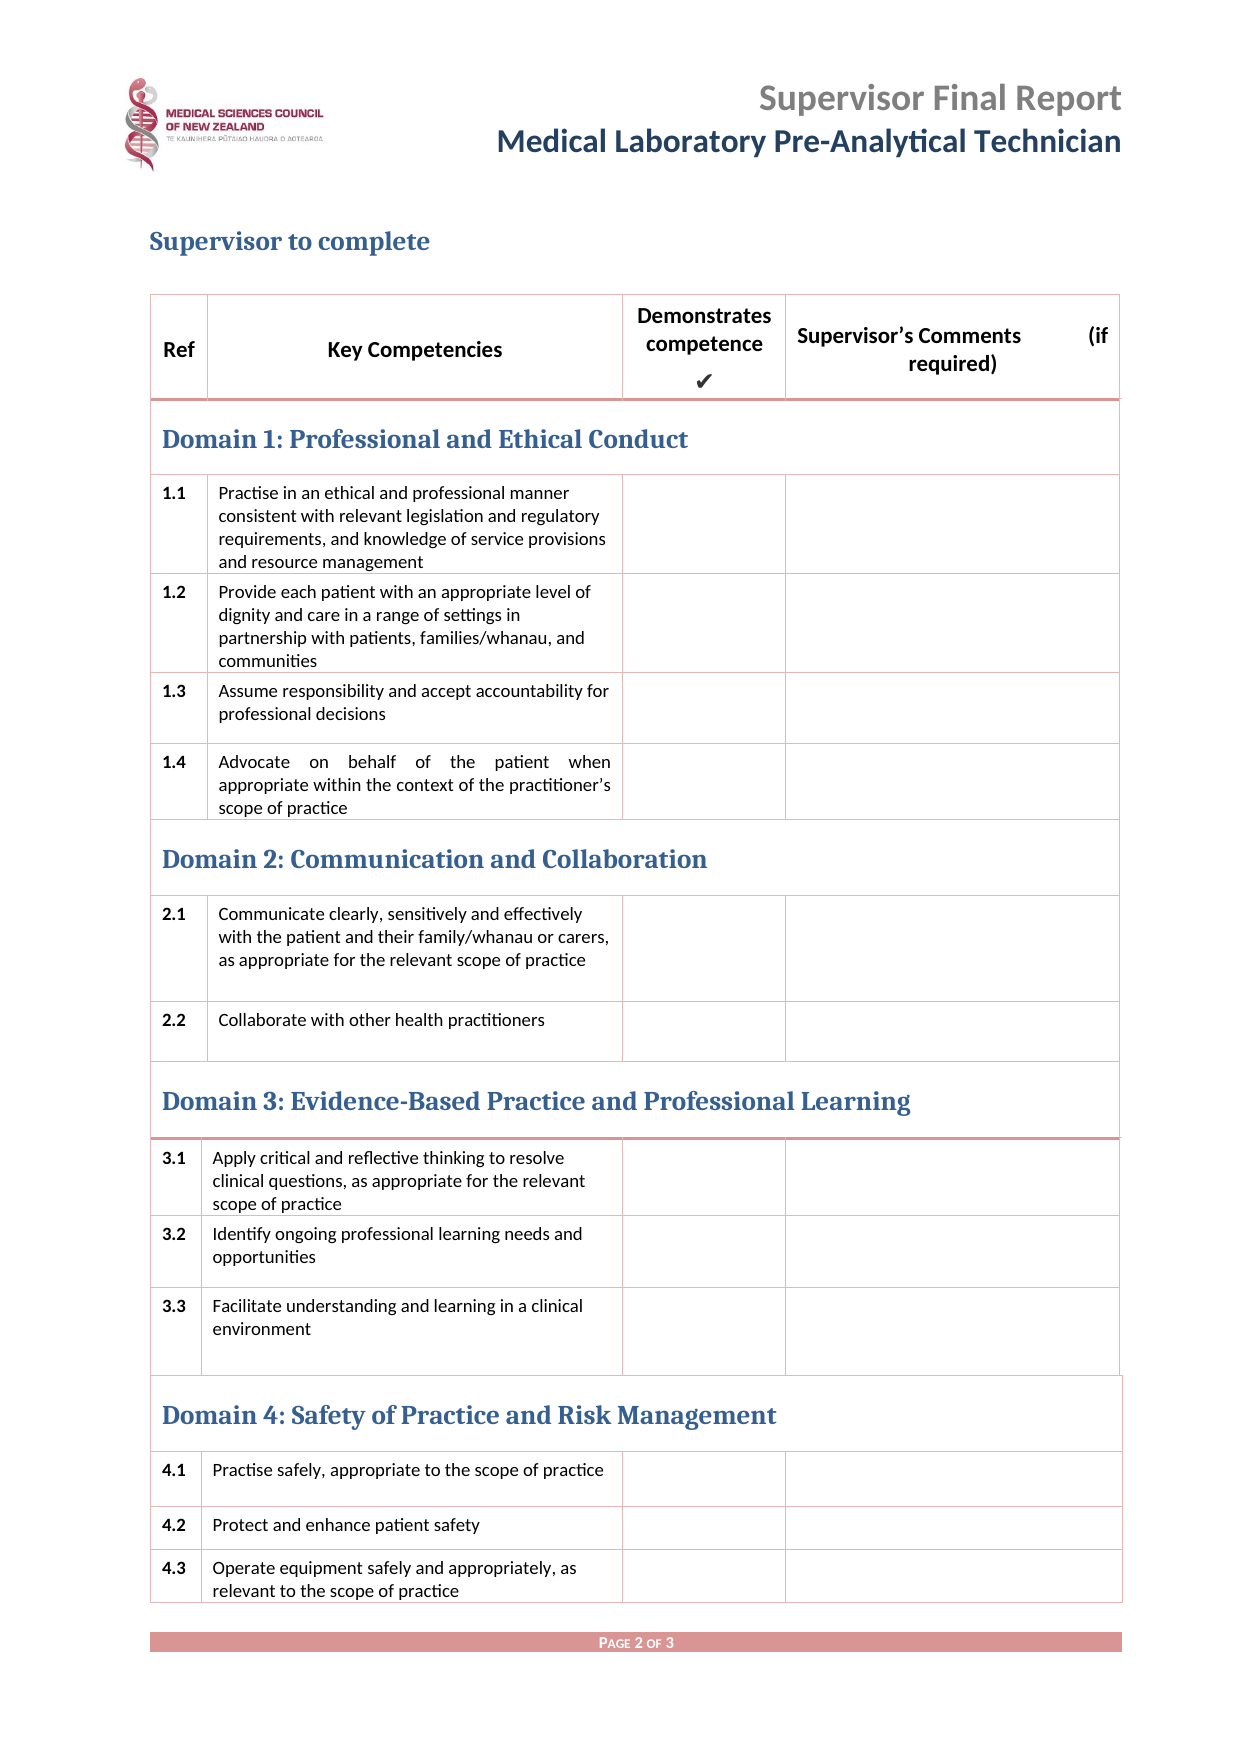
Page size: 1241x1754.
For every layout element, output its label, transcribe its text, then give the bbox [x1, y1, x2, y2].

table_cell [623, 1452, 785, 1506]
table_cell 1.4 [151, 744, 207, 819]
table_cell Domain 1: Professional and Ethical Conduct [151, 401, 1119, 474]
table_cell [623, 1288, 785, 1375]
table_cell 4.1 [151, 1452, 201, 1506]
table_cell [623, 1550, 785, 1602]
table_cell Apply critical and reflective thinking to resolve clinical questions, as appropriate for the relevant scope of practice [202, 1140, 622, 1215]
table_cell Domain 4: Safety of Practice and Risk Management [151, 1376, 1122, 1451]
table_cell 1.2 [151, 574, 207, 672]
table_cell Practise in an ethical and professional manner consistent with relevant legislation and regulatory requirements, and knowledge of service provisions and resource management [208, 475, 622, 573]
table_cell Provide each patient with an appropriate level of dignity and care in a range of settings in partnership with patients, families/whanau, and communities [208, 574, 622, 672]
table_cell Facilitate understanding and learning in a clinical environment [202, 1288, 622, 1375]
table_cell [623, 574, 785, 672]
table_cell 4.2 [151, 1507, 201, 1549]
table_cell Collaborate with other health practitioners [208, 1002, 622, 1061]
picture [125, 78, 325, 172]
table_cell 1.1 [151, 475, 207, 573]
table_cell 3.1 [151, 1140, 201, 1215]
table_cell [623, 475, 785, 573]
table_cell 4.3 [151, 1550, 201, 1602]
table_cell Identify ongoing professional learning needs and opportunities [202, 1216, 622, 1287]
table_cell [786, 1288, 1119, 1375]
table_cell Communicate clearly, sensitively and effectively with the patient and their family/whanau or carers, as appropriate for the relevant scope of practice [208, 896, 622, 1001]
table_header Key Competencies [208, 295, 622, 398]
table_cell [786, 896, 1119, 1001]
table_cell [786, 1507, 1122, 1549]
table_cell [786, 1216, 1119, 1287]
table_cell Protect and enhance patient safety [202, 1507, 622, 1549]
table_cell [786, 1550, 1122, 1602]
table_header Demonstrates competence ✔ [623, 295, 785, 398]
table_cell 2.1 [151, 896, 207, 1001]
table_cell [623, 1216, 785, 1287]
table_cell [786, 744, 1119, 819]
table_cell [623, 744, 785, 819]
table_cell [786, 1452, 1122, 1506]
table_cell [786, 475, 1119, 573]
table_cell 2.2 [151, 1002, 207, 1061]
table_header Supervisor’s Comments (if required) [786, 295, 1119, 398]
table_cell 3.3 [151, 1288, 201, 1375]
table_cell [786, 1140, 1119, 1215]
table_cell Practise safely, appropriate to the scope of practice [202, 1452, 622, 1506]
table_cell Domain 2: Communication and Collaboration [151, 820, 1119, 895]
table_cell Operate equipment safely and appropriately, as relevant to the scope of practice [202, 1550, 622, 1602]
table_header Ref [151, 295, 207, 398]
table_cell Domain 3: Evidence-Based Practice and Professional Learning [151, 1062, 1119, 1137]
table_cell Advocate on behalf of the patient when appropriate within the context of the practitioner’s scope of practice [208, 744, 622, 819]
table_cell [623, 673, 785, 743]
table_cell [623, 1140, 785, 1215]
table_cell 1.3 [151, 673, 207, 743]
table_cell Assume responsibility and accept accountability for professional decisions [208, 673, 622, 743]
table_cell [786, 574, 1119, 672]
table_cell 3.2 [151, 1216, 201, 1287]
table_cell [786, 1002, 1119, 1061]
table_cell [623, 896, 785, 1001]
subtitle Supervisor to complete [150, 226, 1122, 257]
table_cell [623, 1002, 785, 1061]
table_cell [786, 673, 1119, 743]
table_cell [623, 1507, 785, 1549]
